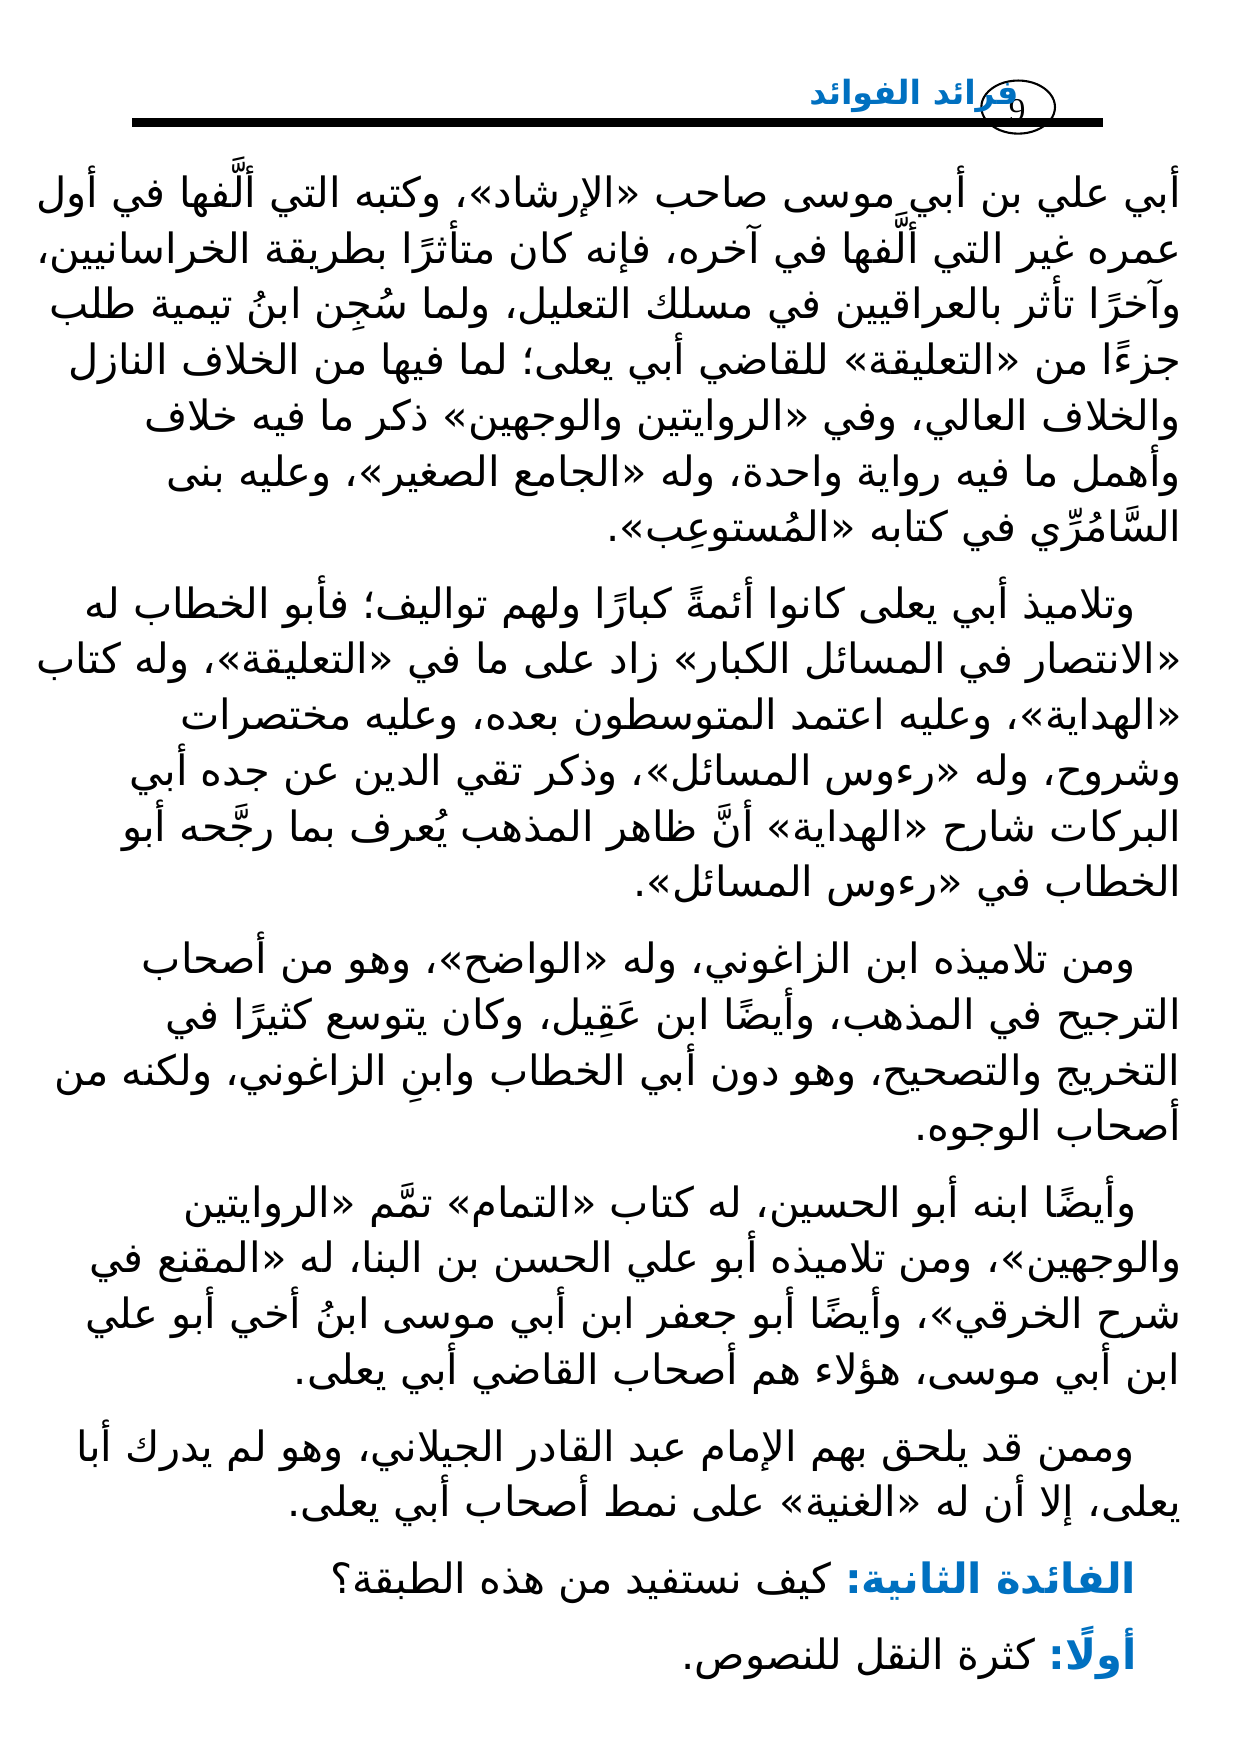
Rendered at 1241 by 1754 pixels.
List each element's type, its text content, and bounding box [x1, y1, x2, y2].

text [29, 169, 1181, 552]
text الفائدة الثانية: كيف نستفيد من هذه الطبقة؟ [29, 1554, 1181, 1603]
text ومن تلاميذه ابن الزاغوني، وله «الواضح»، وهو من أصحاب الترجيح في المذهب، وأيضًا ابن عَقِيل، وكان يتوسع كثيرًا في التخريج والتصحيح، وهو دون أبي الخطاب وابنِ الزاغوني، ولكنه من أصحاب الوجوه. [29, 935, 1181, 1151]
text وممن قد يلحق بهم الإمام عبد القادر الجيلاني، وهو لم يدرك أبا يعلى، إلا أن له «الغنية» على نمط أصحاب أبي يعلى. [29, 1422, 1181, 1527]
text وتلاميذ أبي يعلى كانوا أئمةً كبارًا ولهم تواليف؛ فأبو الخطاب له «الانتصار في المسائل الكبار» زاد على ما في «التعليقة»، وله كتاب «الهداية»، وعليه اعتمد المتوسطون بعده، وعليه مختصرات وشروح، وله «رءوس المسائل»، وذكر تقي الدين عن جده أبي البركات شارح «الهداية» أنَّ ظاهر المذهب يُعرف بما رجَّحه أبو الخطاب في «رءوس المسائل». [29, 579, 1181, 907]
text أولًا: كثرة النقل للنصوص. [29, 1631, 1181, 1680]
text وأيضًا ابنه أبو الحسين، له كتاب «التمام» تمَّم «الروايتين والوجهين»، ومن تلاميذه أبو علي الحسن بن البنا، له «المقنع في شرح الخرقي»، وأيضًا أبو جعفر ابن أبي موسى ابنُ أخي أبو علي ابن أبي موسى، هؤلاء هم أصحاب القاضي أبي يعلى. [29, 1178, 1181, 1394]
